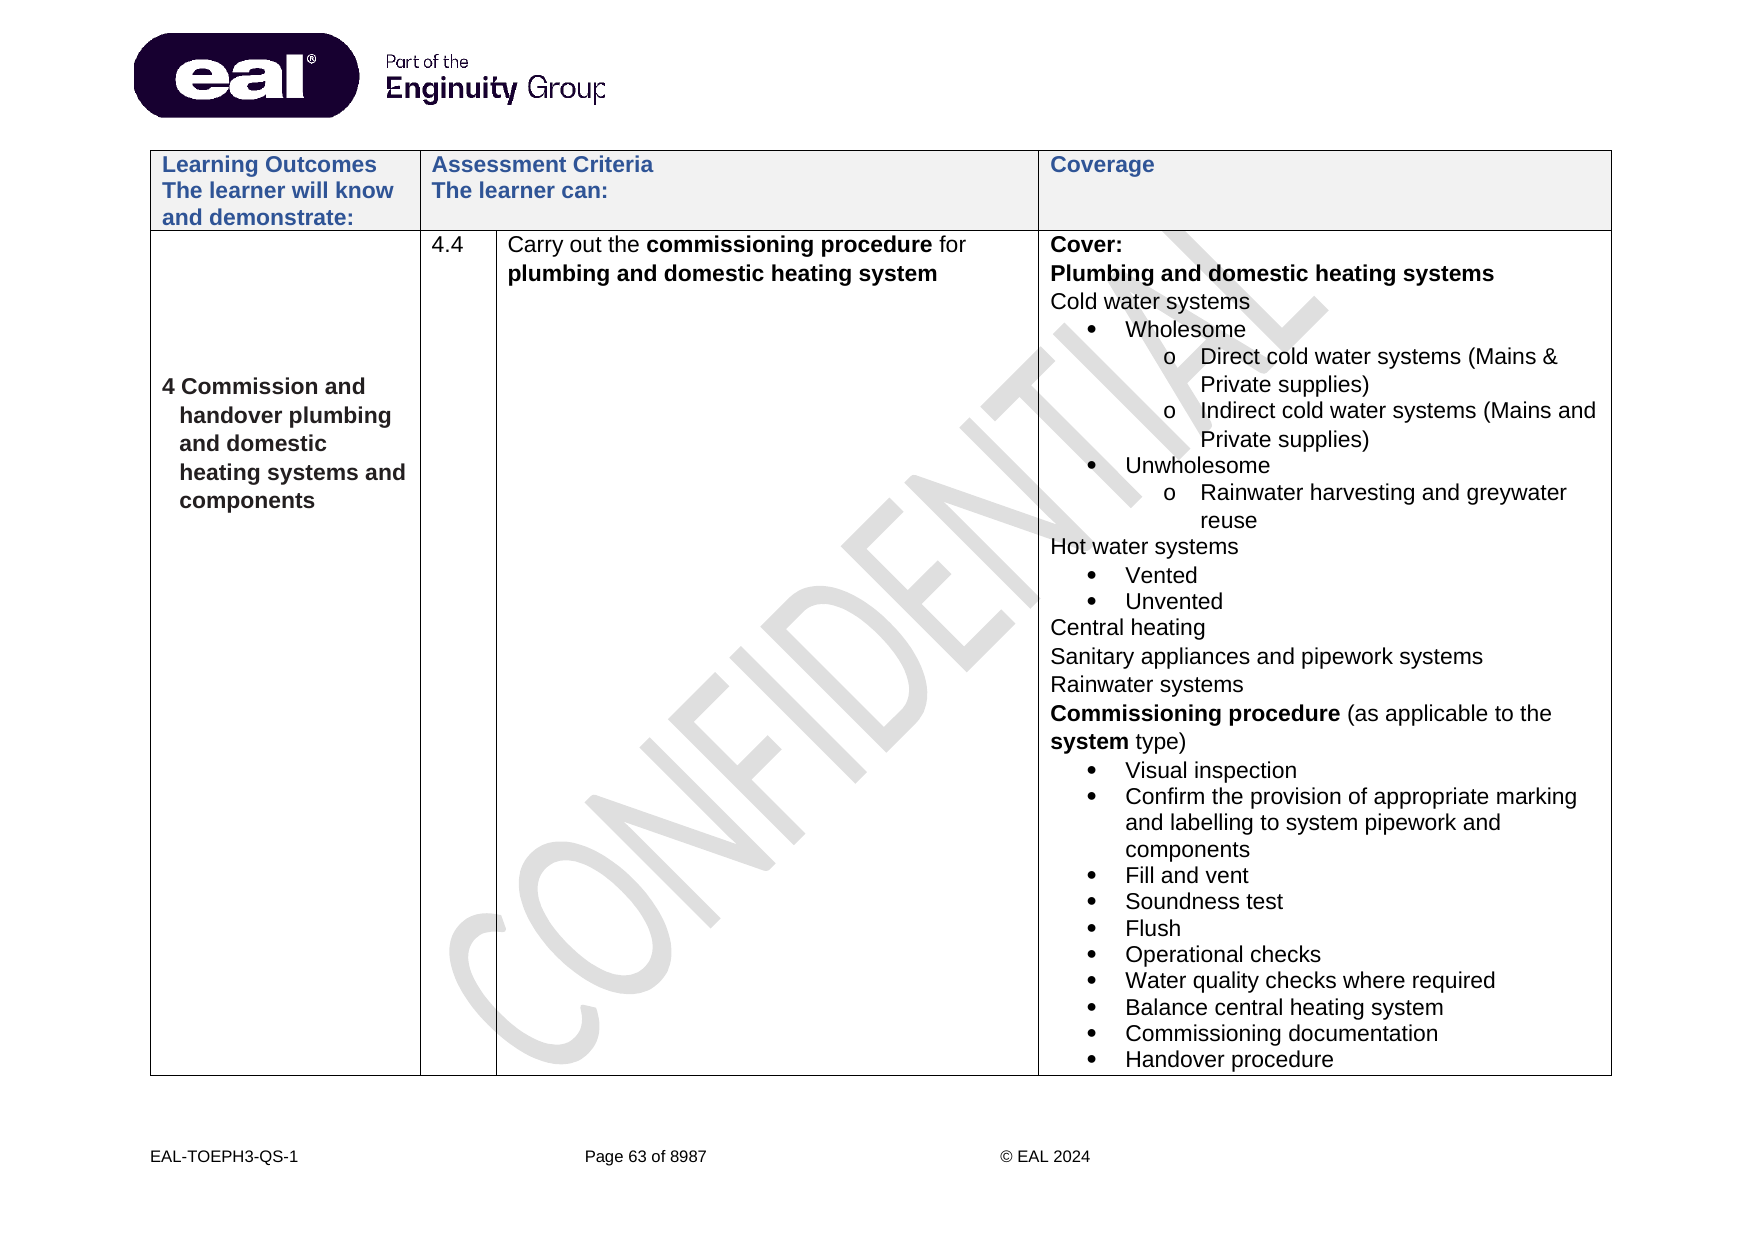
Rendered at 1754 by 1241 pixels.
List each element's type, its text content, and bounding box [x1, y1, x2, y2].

table_header Assessment Criteria The learner can: [421, 151, 1038, 230]
picture [132, 33, 605, 118]
table_header Coverage [1039, 151, 1611, 230]
table_header Learning Outcomes The learner will know and demonstrate: [151, 151, 420, 230]
table_cell Carry out the commissioning procedure for plumbing and domestic heating system [497, 231, 1038, 1075]
table_cell 4.4 [421, 231, 496, 1075]
table_cell Cover: Plumbing and domestic heating systems Cold water systems Wholesome Direct cold water systems (Mains & Private supplies) Indirect cold water systems (Mains and Private supplies) Unwholesome Rainwater harvesting and greywater reuse Hot water systems Vented Unvented Central heating Sanitary appliances and pipework systems Rainwater systems Commissioning procedure (as applicable to the system type) Visual inspection Confirm the provision of appropriate marking and labelling to system pipework and components Fill and vent Soundness test Flush Operational checks Water quality checks where required Balance central heating system Commissioning documentation Handover procedure [1039, 231, 1611, 1075]
